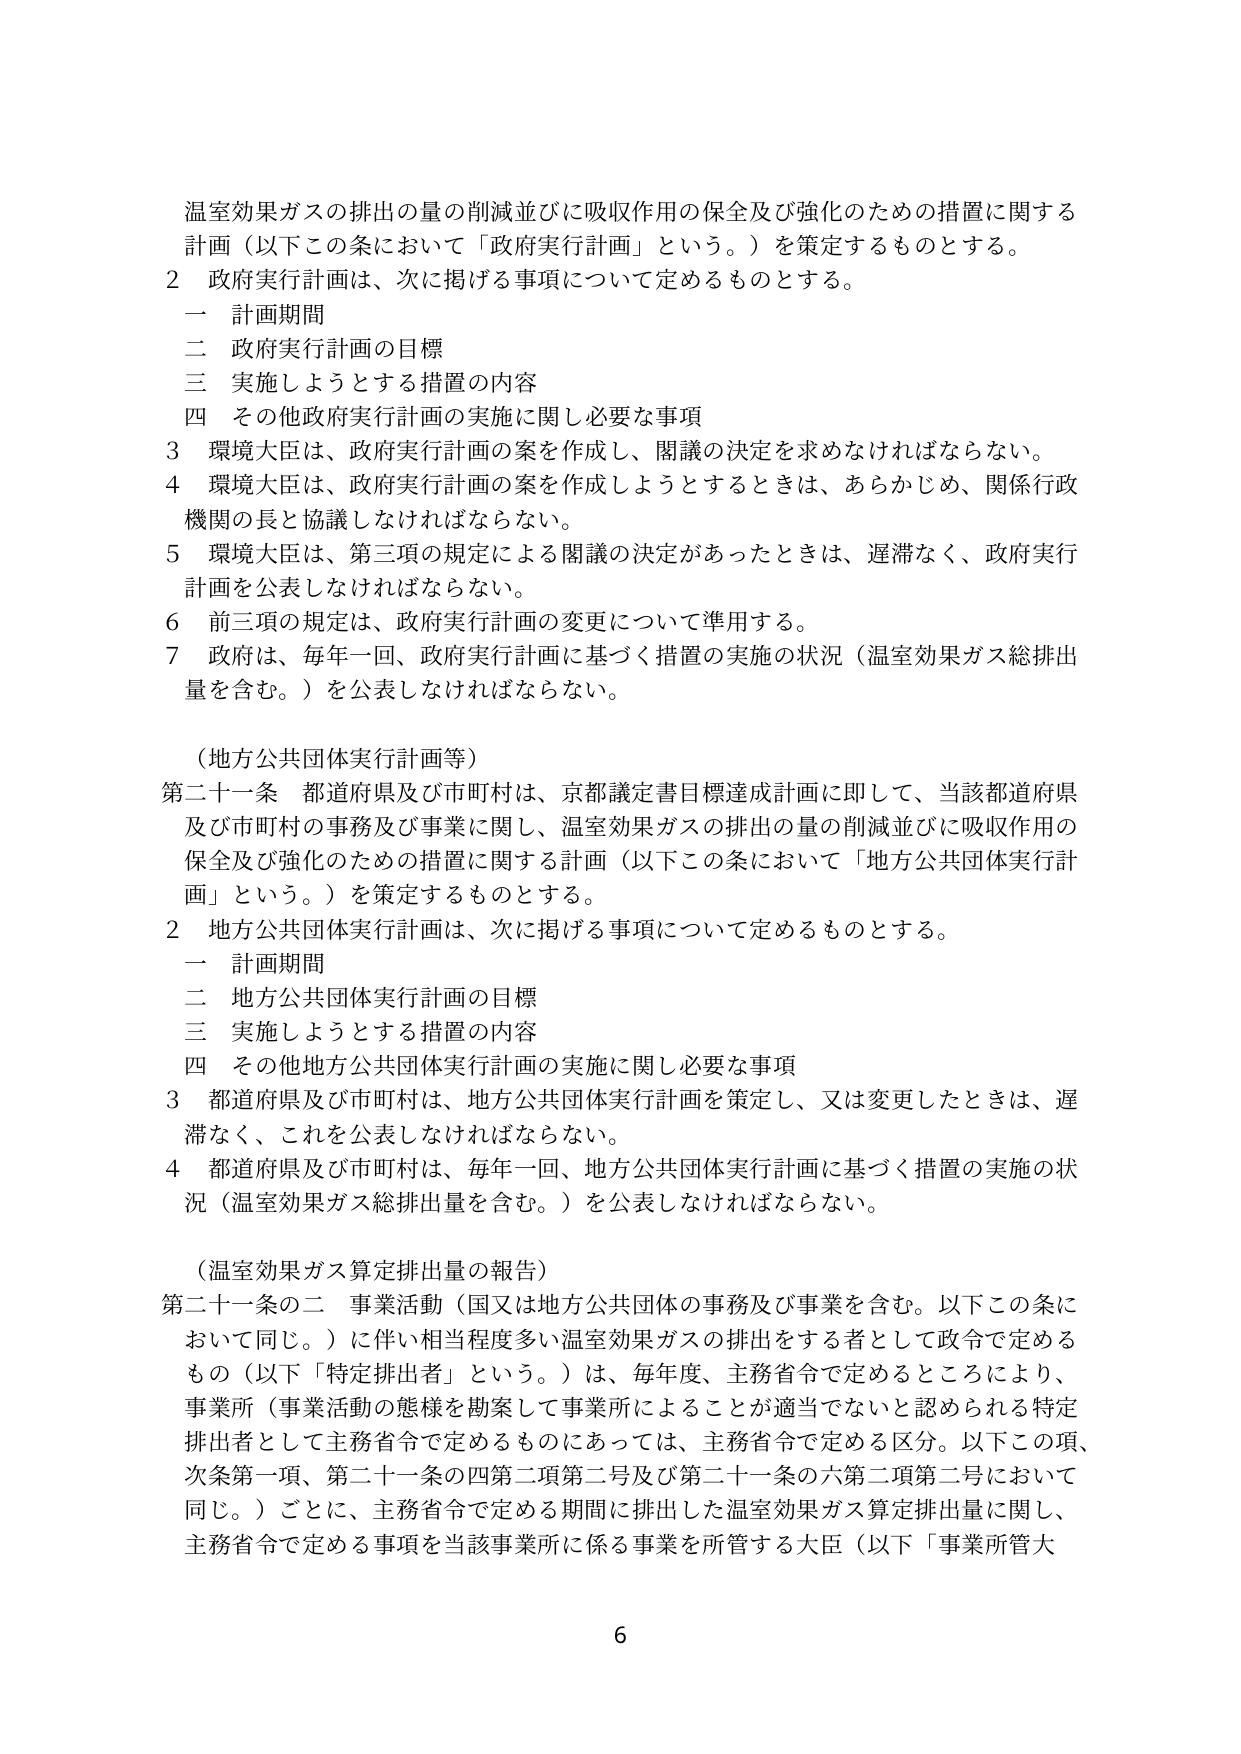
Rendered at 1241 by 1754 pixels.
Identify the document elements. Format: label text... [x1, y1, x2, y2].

text 一 計画期間 [184, 296, 1079, 330]
text 四 その他政府実行計画の実施に関し必要な事項 [184, 399, 1079, 433]
text ２ 地方公共団体実行計画は、次に掲げる事項について定めるものとする。 [161, 911, 1079, 945]
text 二 政府実行計画の目標 [184, 330, 1079, 364]
text ３ 都道府県及び市町村は、地方公共団体実行計画を策定し、又は変更したときは、遅滞なく、これを公表しなければならない。 [161, 1082, 1079, 1150]
text （温室効果ガス算定排出量の報告） [184, 1253, 1079, 1287]
text ４ 都道府県及び市町村は、毎年一回、地方公共団体実行計画に基づく措置の実施の状況（温室効果ガス総排出量を含む。）を公表しなければならない。 [161, 1150, 1079, 1219]
text （地方公共団体実行計画等） [184, 740, 1079, 774]
text ５ 環境大臣は、第三項の規定による閣議の決定があったときは、遅滞なく、政府実行計画を公表しなければならない。 [161, 535, 1079, 604]
text ６ 前三項の規定は、政府実行計画の変更について準用する。 [161, 604, 1079, 638]
text 第二十一条 都道府県及び市町村は、京都議定書目標達成計画に即して、当該都道府県及び市町村の事務及び事業に関し、温室効果ガスの排出の量の削減並びに吸収作用の保全及び強化のための措置に関する計画（以下この条において「地方公共団体実行計画」という。）を策定するものとする。 [161, 774, 1079, 911]
text ２ 政府実行計画は、次に掲げる事項について定めるものとする。 [161, 262, 1079, 296]
text ３ 環境大臣は、政府実行計画の案を作成し、閣議の決定を求めなければならない。 [161, 433, 1079, 467]
text 二 地方公共団体実行計画の目標 [184, 979, 1079, 1014]
text 三 実施しようとする措置の内容 [184, 1014, 1079, 1048]
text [161, 1287, 1079, 1560]
text ４ 環境大臣は、政府実行計画の案を作成しようとするときは、あらかじめ、関係行政機関の長と協議しなければならない。 [161, 467, 1079, 535]
text 四 その他地方公共団体実行計画の実施に関し必要な事項 [184, 1048, 1079, 1082]
text 三 実施しようとする措置の内容 [184, 364, 1079, 399]
text ７ 政府は、毎年一回、政府実行計画に基づく措置の実施の状況（温室効果ガス総排出量を含む。）を公表しなければならない。 [161, 638, 1079, 706]
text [161, 194, 1079, 262]
text 一 計画期間 [184, 945, 1079, 979]
